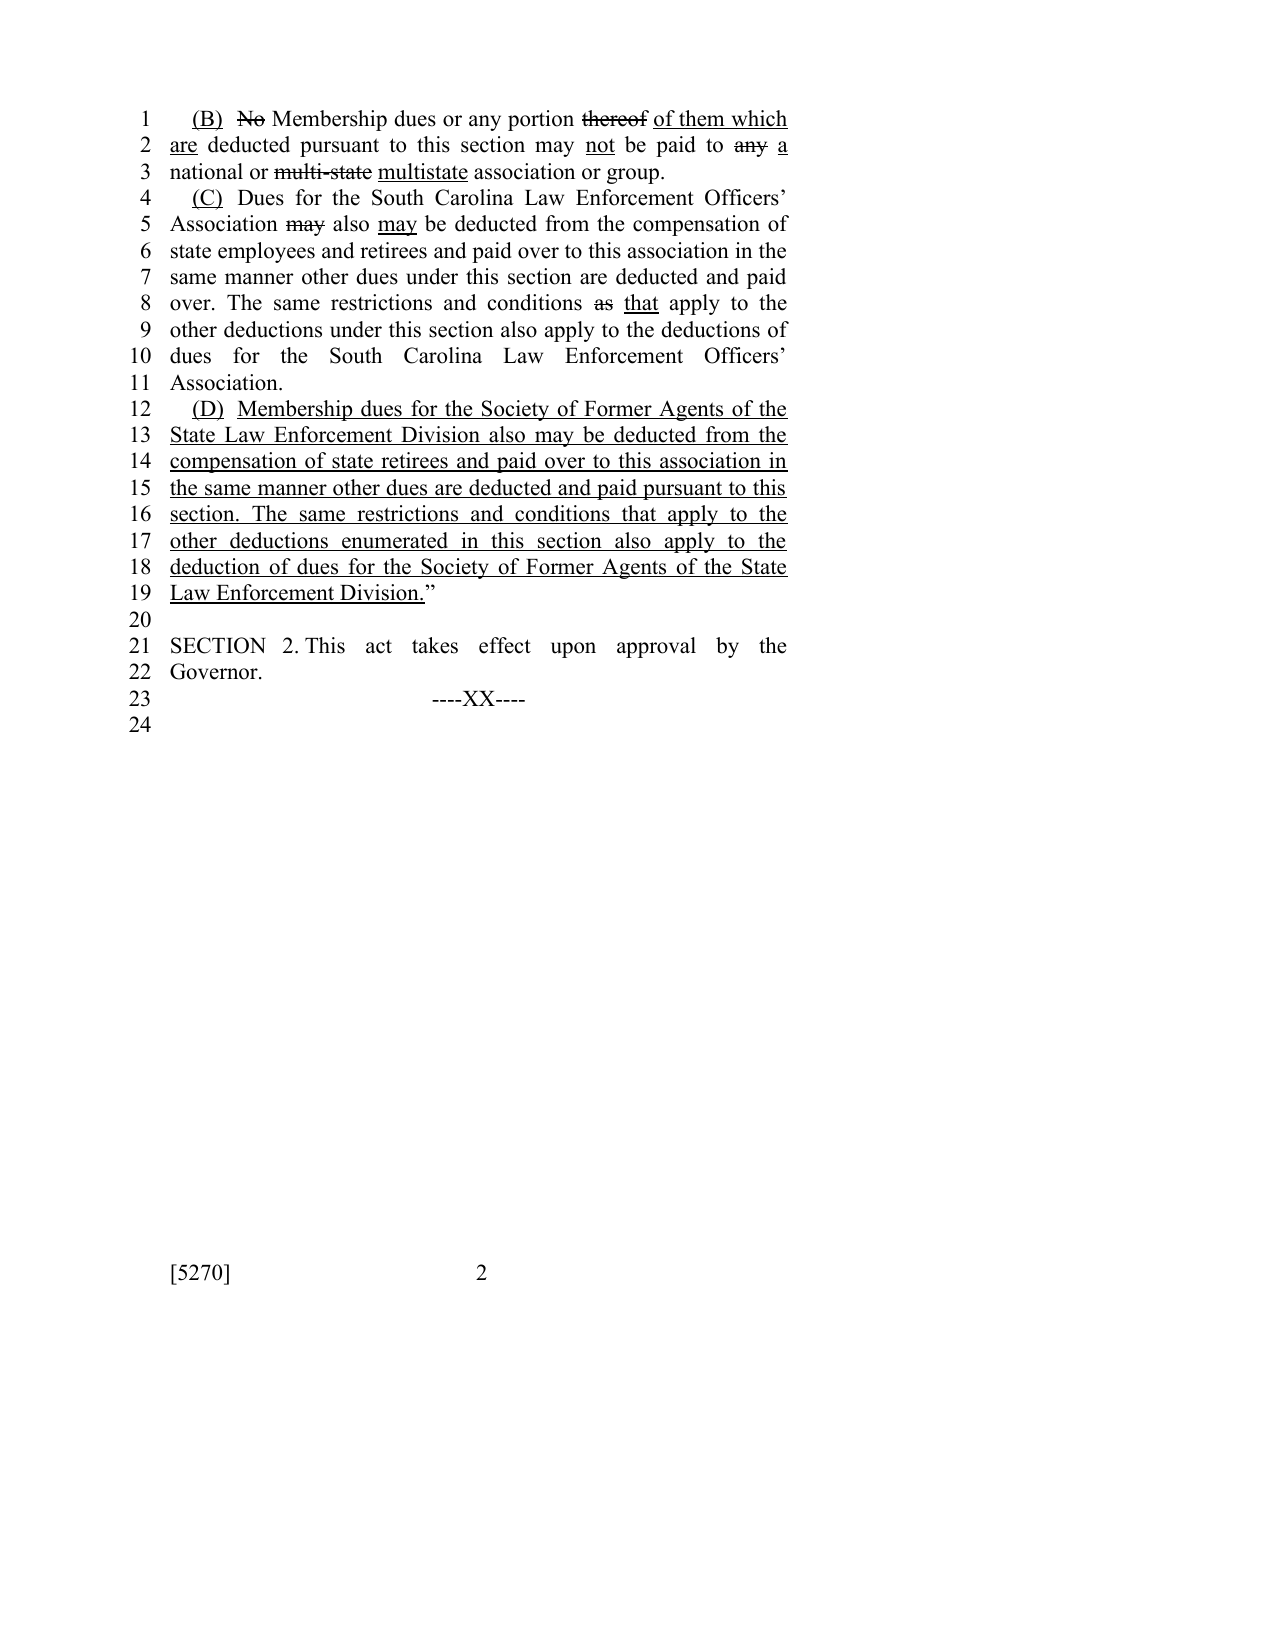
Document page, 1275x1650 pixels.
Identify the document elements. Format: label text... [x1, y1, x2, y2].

text (D) Membership dues for the Society of Former Agents of the State Law Enforcement Division also may be deducted from the compensation of state retirees and paid over to this association in the same manner other dues are deducted and paid pursuant to this section. The same restrictions and conditions that apply to the other deductions enumerated in this section also apply to the deduction of dues for the Society of Former Agents of the State Law Enforcement Division.” [169, 395, 787, 444]
text (B) No Membership dues or any portion thereof of them which are deducted pursuant to this section may not be paid to any a national or multi-state multistate association or group. [169, 105, 787, 184]
text SECTION 2. This act takes effect upon approval by the Governor. [169, 632, 787, 685]
text ----XX---- [169, 685, 787, 711]
text (C) Dues for the South Carolina Law Enforcement Officers’ Association may also may be deducted from the compensation of state employees and retirees and paid over to this association in the same manner other dues under this section are deducted and paid over. The same restrictions and conditions as that apply to the other deductions under this section also apply to the deductions of dues for the South Carolina Law Enforcement Officers’ Association. [169, 184, 787, 395]
